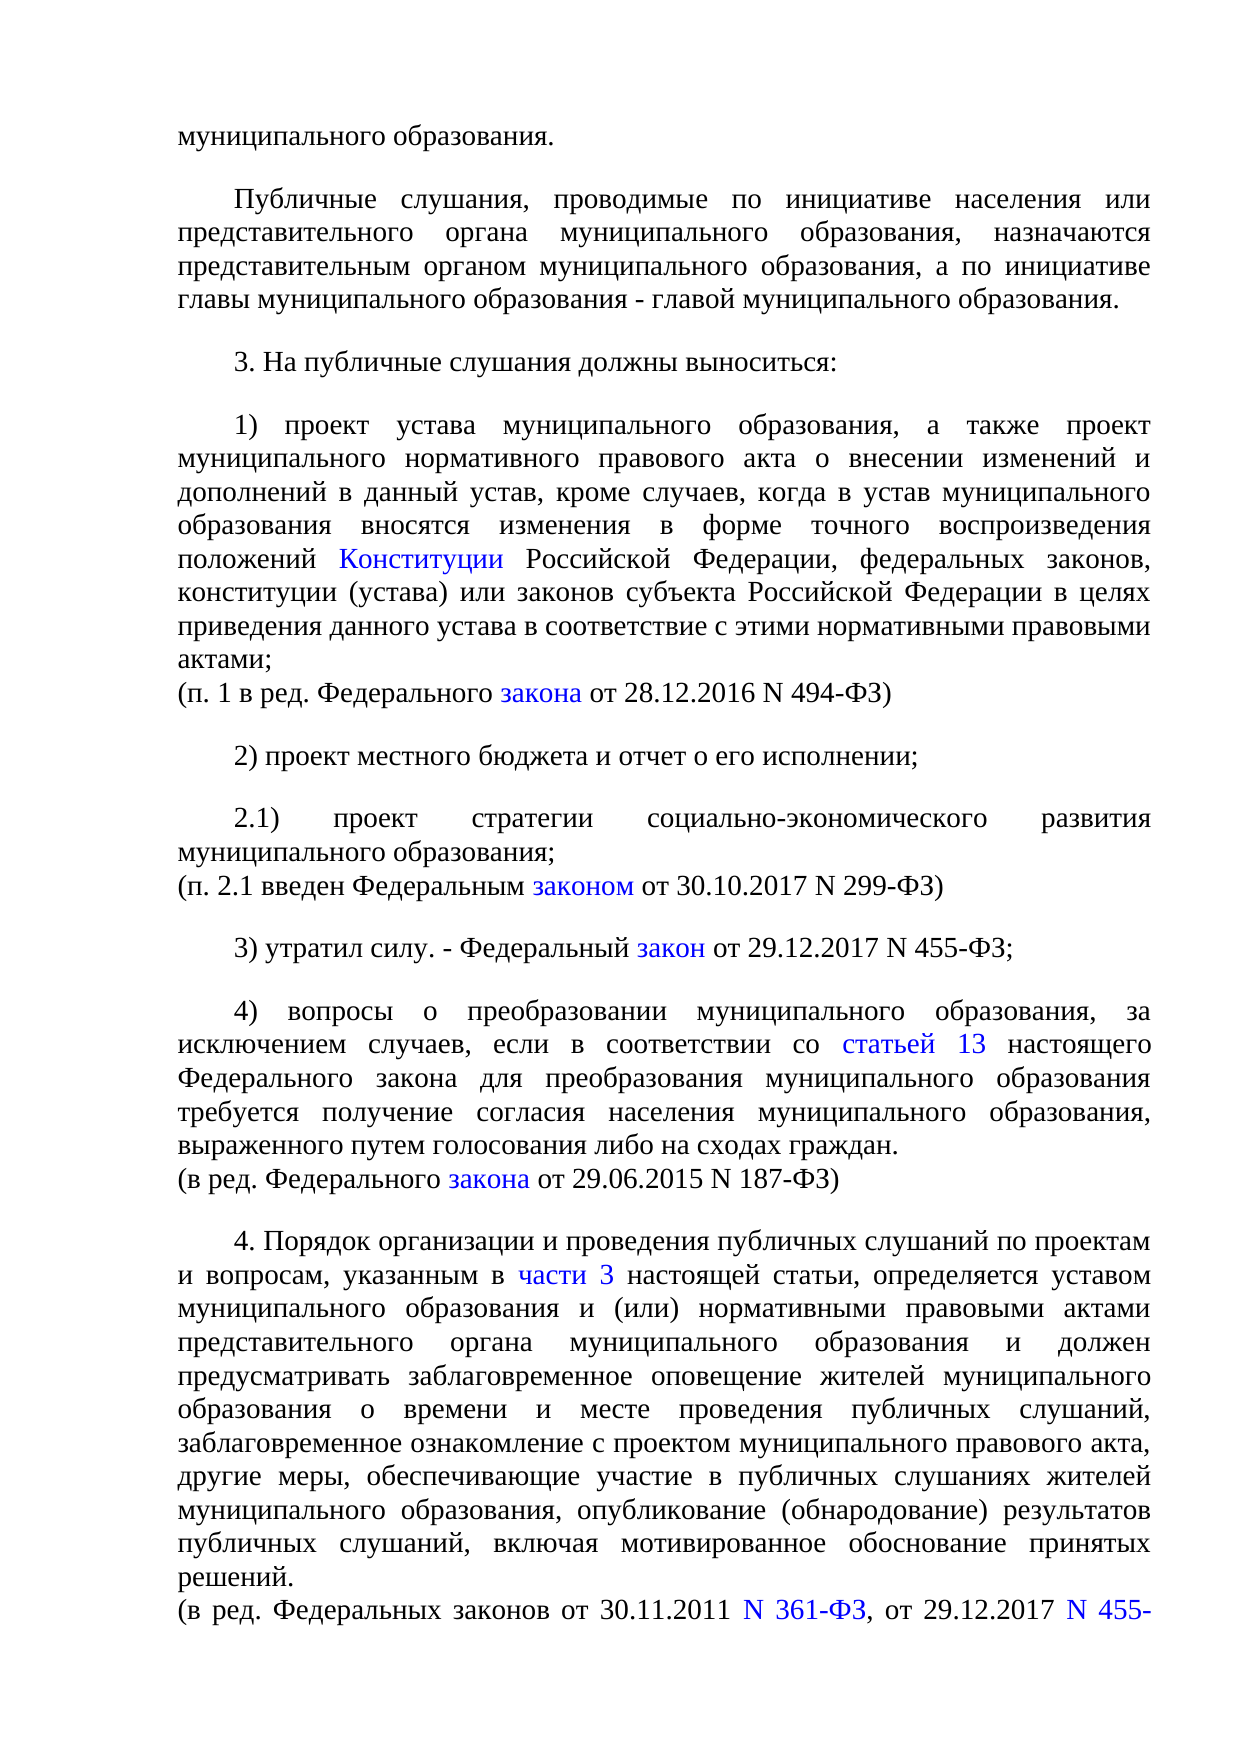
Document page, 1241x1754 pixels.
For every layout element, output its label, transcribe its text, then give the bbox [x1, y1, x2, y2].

text 2) проект местного бюджета и отчет о его исполнении; [177, 738, 1152, 771]
text 4. Порядок организации и проведения публичных слушаний по проектам и вопросам, указанным в части 3 настоящей статьи, определяется уставом муниципального образования и (или) нормативными правовыми актами представительного органа муниципального образования и должен предусматривать заблаговременное оповещение жителей муниципального образования о времени и месте проведения публичных слушаний, заблаговременное ознакомление с проектом муниципального правового акта, другие меры, обеспечивающие участие в публичных слушаниях жителей муниципального образования, опубликование (обнародование) результатов публичных слушаний, включая мотивированное обоснование принятых решений. [177, 1223, 1152, 1592]
text 1) проект устава муниципального образования, а также проект муниципального нормативного правового акта о внесении изменений и дополнений в данный устав, кроме случаев, когда в устав муниципального образования вносятся изменения в форме точного воспроизведения положений Конституции Российской Федерации, федеральных законов, конституции (устава) или законов субъекта Российской Федерации в целях приведения данного устава в соответствие с этими нормативными правовыми актами; [177, 407, 1152, 675]
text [177, 118, 1152, 152]
text (п. 1 в ред. Федерального закона от 28.12.2016 N 494-ФЗ) [177, 675, 1152, 709]
text (п. 2.1 введен Федеральным законом от 30.10.2017 N 299-ФЗ) [177, 868, 1152, 901]
text Публичные слушания, проводимые по инициативе населения или представительного органа муниципального образования, назначаются представительным органом муниципального образования, а по инициативе главы муниципального образования - главой муниципального образования. [177, 181, 1152, 315]
text (в ред. Федерального закона от 29.06.2015 N 187-ФЗ) [177, 1161, 1152, 1194]
text 3) утратил силу. - Федеральный закон от 29.12.2017 N 455-ФЗ; [177, 930, 1152, 964]
text 3. На публичные слушания должны выноситься: [177, 344, 1152, 378]
text 4) вопросы о преобразовании муниципального образования, за исключением случаев, если в соответствии со статьей 13 настоящего Федерального закона для преобразования муниципального образования требуется получение согласия населения муниципального образования, выраженного путем голосования либо на сходах граждан. [177, 993, 1152, 1161]
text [177, 1592, 1152, 1626]
text 2.1) проект стратегии социально-экономического развития муниципального образования; [177, 801, 1152, 868]
